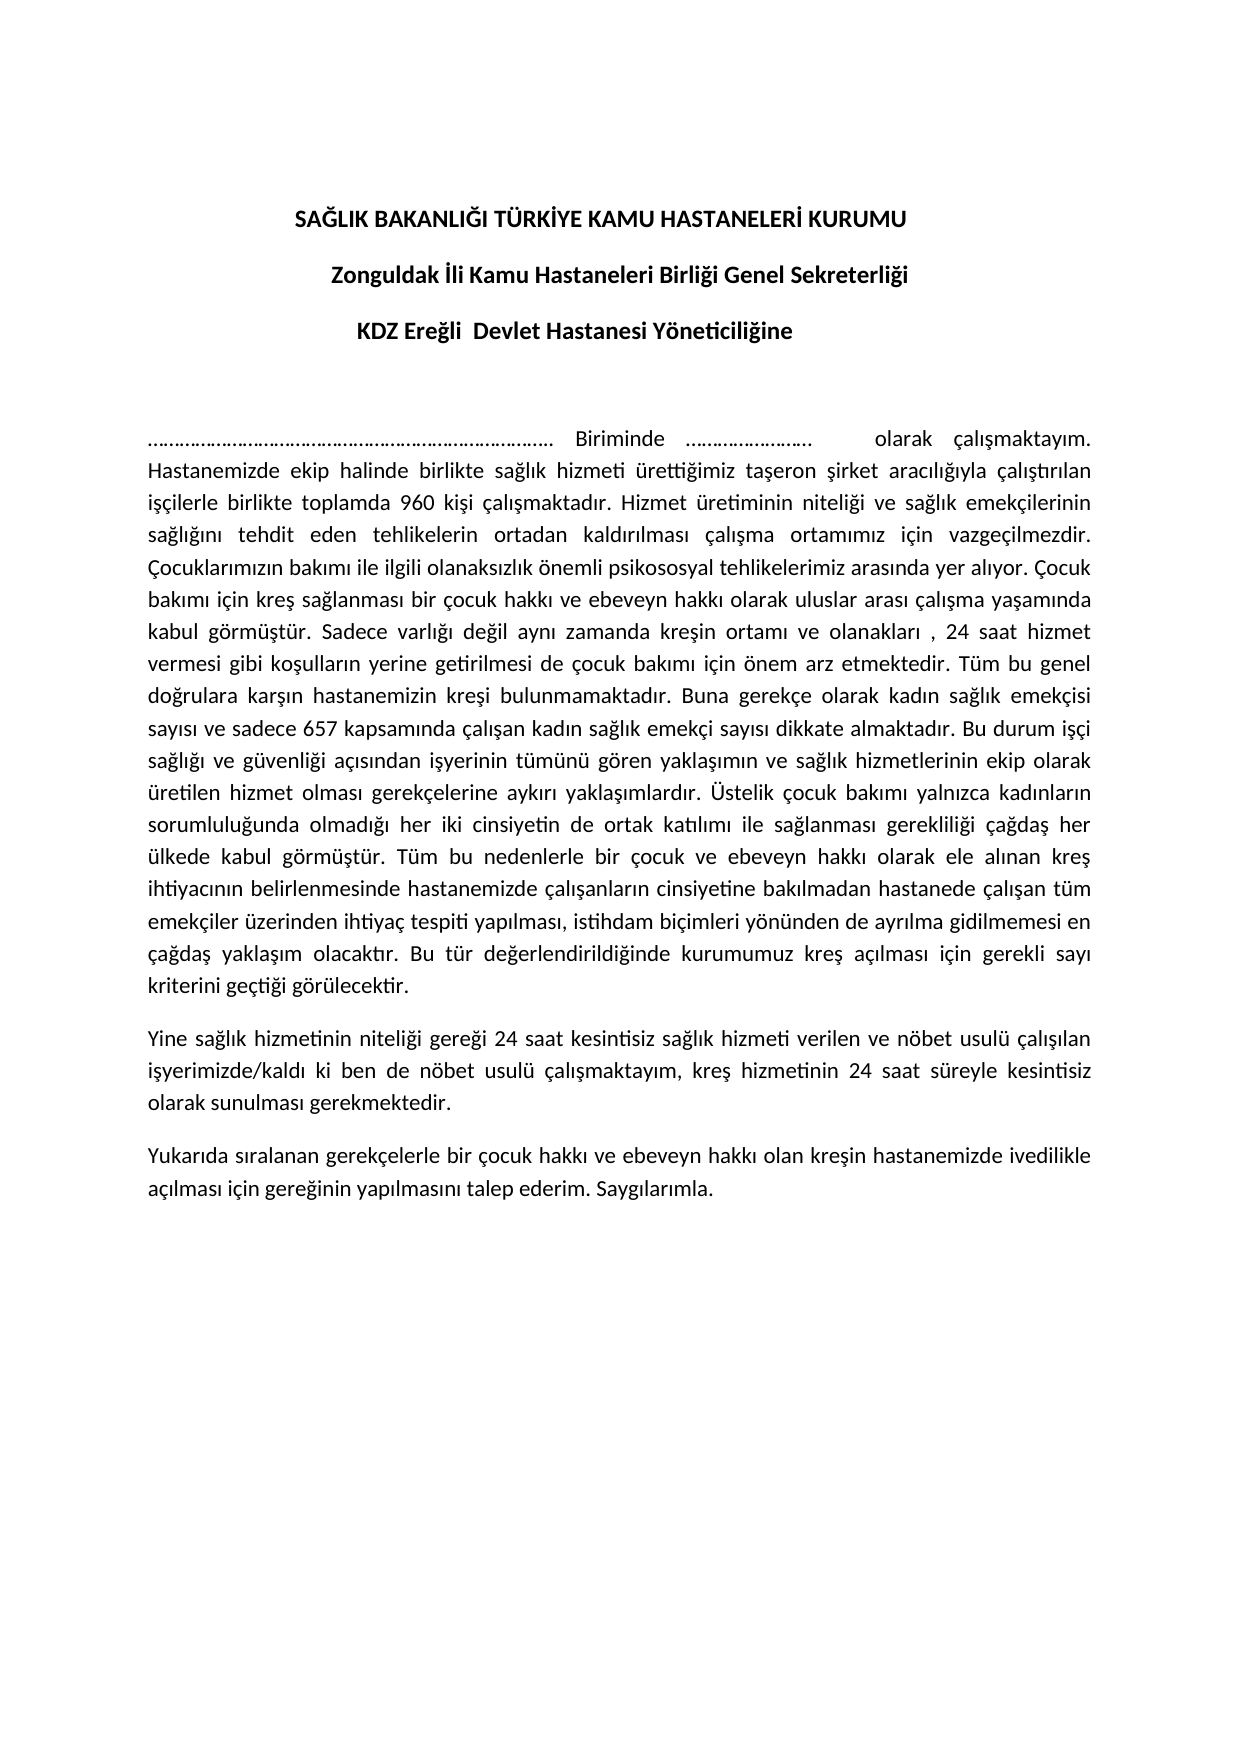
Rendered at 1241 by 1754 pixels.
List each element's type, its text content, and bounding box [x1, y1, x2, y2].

text Yine sağlık hizmetinin niteliği gereği 24 saat kesintisiz sağlık hizmeti verilen ve nöbet usulü çalışılan işyerimizde/kaldı ki ben de nöbet usulü çalışmaktayım, kreş hizmetinin 24 saat süreyle kesintisiz olarak sunulması gerekmektedir. [148, 1024, 1093, 1117]
text Yukarıda sıralanan gerekçelerle bir çocuk hakkı ve ebeveyn hakkı olan kreşin hastanemizde ivedilikle açılması için gereğinin yapılmasını talep ederim. Saygılarımla. [148, 1142, 1093, 1202]
text KDZ Ereğli Devlet Hastanesi Yöneticiliğine [148, 315, 1093, 346]
text ………………………………………………………………….. Biriminde …………………… olarak çalışmaktayım. Hastanemizde ekip halinde birlikte sağlık hizmeti ürettiğimiz taşeron şirket aracılığıyla çalıştırılan işçilerle birlikte toplamda 960 kişi çalışmaktadır. Hizmet üretiminin niteliği ve sağlık emekçilerinin sağlığını tehdit eden tehlikelerin ortadan kaldırılması çalışma ortamımız için vazgeçilmezdir. Çocuklarımızın bakımı ile ilgili olanaksızlık önemli psikososyal tehlikelerimiz arasında yer alıyor. Çocuk bakımı için kreş sağlanması bir çocuk hakkı ve ebeveyn hakkı olarak uluslar arası çalışma yaşamında kabul görmüştür. Sadece varlığı değil aynı zamanda kreşin ortamı ve olanakları , 24 saat hizmet vermesi gibi koşulların yerine getirilmesi de çocuk bakımı için önem arz etmektedir. Tüm bu genel doğrulara karşın hastanemizin kreşi bulunmamaktadır. Buna gerekçe olarak kadın sağlık emekçisi sayısı ve sadece 657 kapsamında çalışan kadın sağlık emekçi sayısı dikkate almaktadır. Bu durum işçi sağlığı ve güvenliği açısından işyerinin tümünü gören yaklaşımın ve sağlık hizmetlerinin ekip olarak üretilen hizmet olması gerekçelerine aykırı yaklaşımlardır. Üstelik çocuk bakımı yalnızca kadınların sorumluluğunda olmadığı her iki cinsiyetin de ortak katılımı ile sağlanması gerekliliği çağdaş her ülkede kabul görmüştür. Tüm bu nedenlerle bir çocuk ve ebeveyn hakkı olarak ele alınan kreş ihtiyacının belirlenmesinde hastanemizde çalışanların cinsiyetine bakılmadan hastanede çalışan tüm emekçiler üzerinden ihtiyaç tespiti yapılması, istihdam biçimleri yönünden de ayrılma gidilmemesi en çağdaş yaklaşım olacaktır. Bu tür değerlendirildiğinde kurumumuz kreş açılması için gerekli sayı kriterini geçtiği görülecektir. [148, 424, 1093, 999]
text SAĞLIK BAKANLIĞI TÜRKİYE KAMU HASTANELERİ KURUMU [148, 203, 1093, 234]
text Zonguldak İli Kamu Hastaneleri Birliği Genel Sekreterliği [148, 259, 1093, 290]
